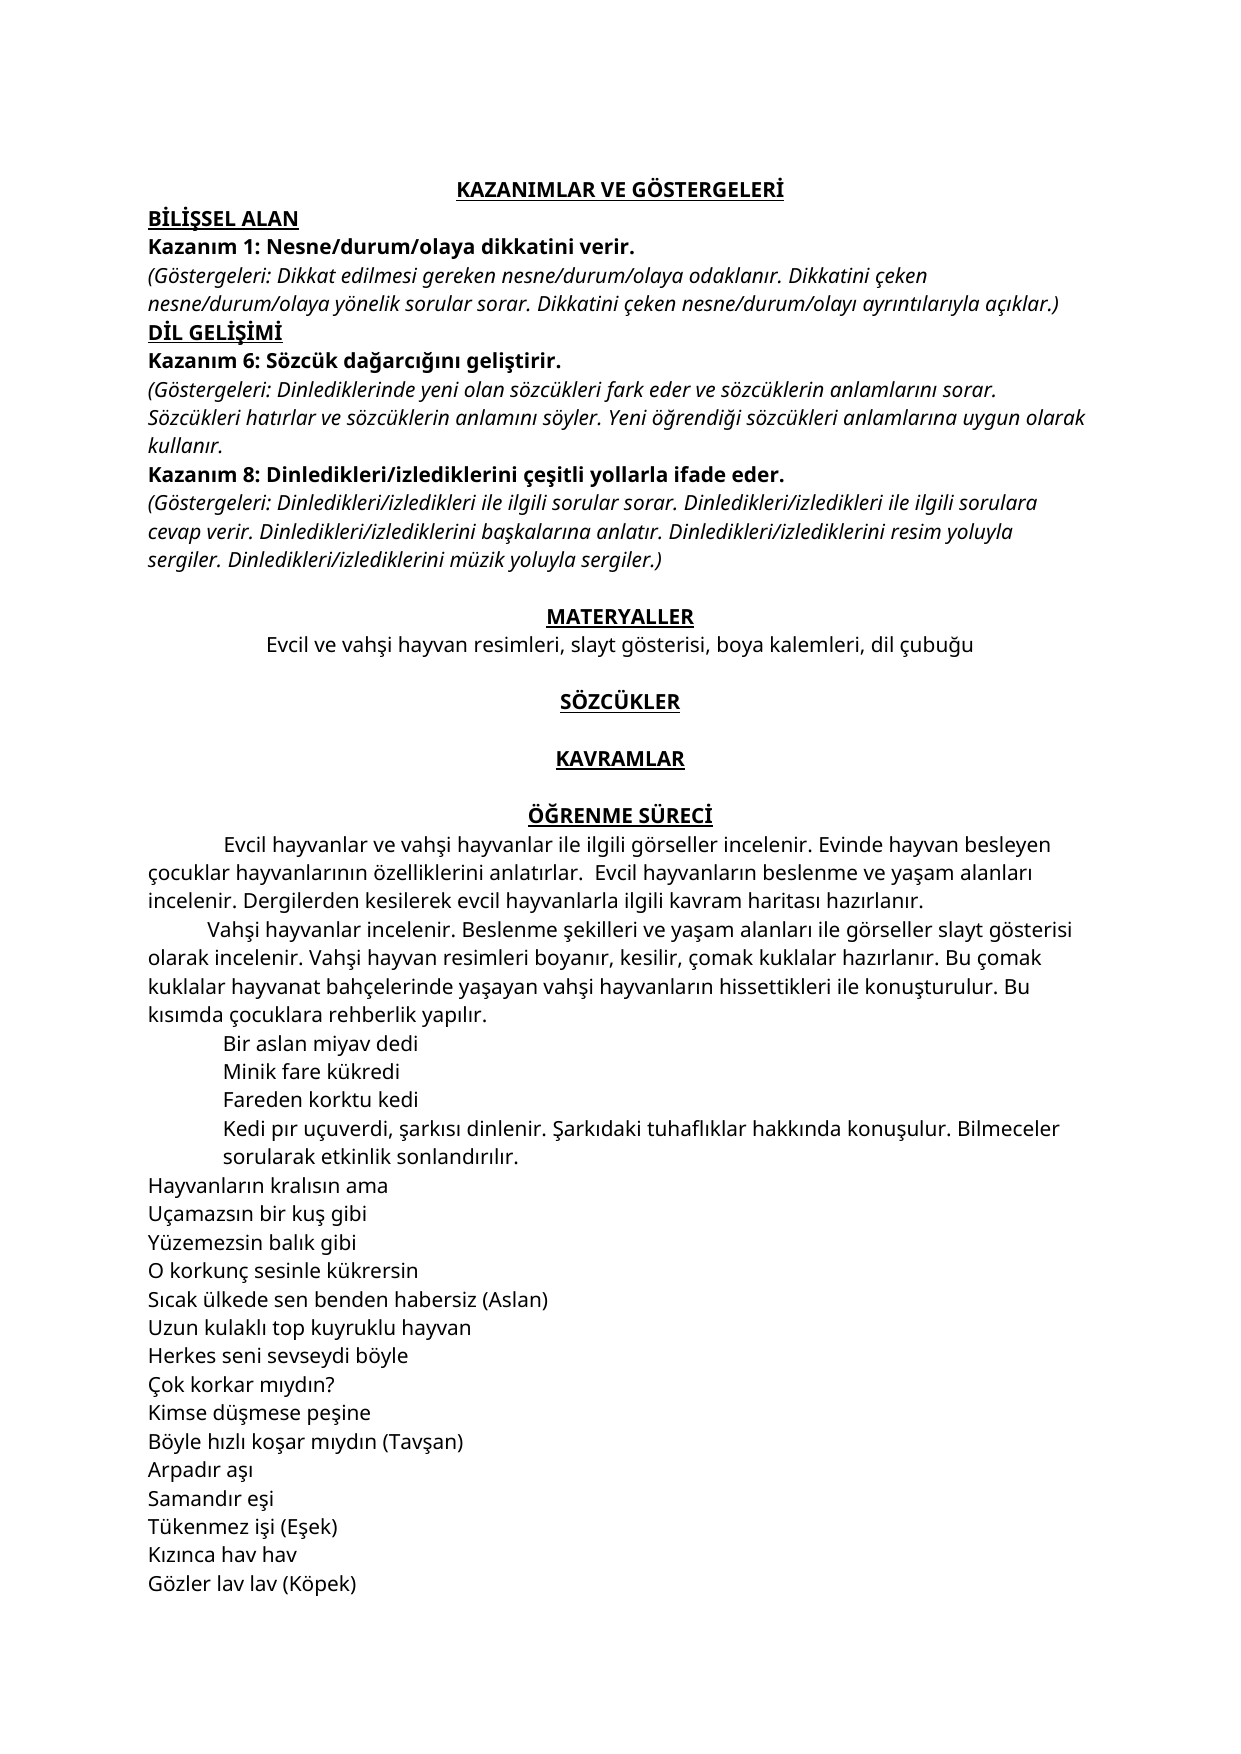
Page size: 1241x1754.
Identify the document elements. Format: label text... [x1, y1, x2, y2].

text MATERYALLER [148, 602, 1093, 631]
text Uzun kulaklı top kuyruklu hayvan [148, 1313, 1093, 1342]
text Kızınca hav hav [148, 1541, 1093, 1569]
text Kedi pır uçuverdi, şarkısı dinlenir. Şarkıdaki tuhaflıklar hakkında konuşulur. Bilmeceler sorularak etkinlik sonlandırılır. [223, 1114, 1093, 1171]
text Kazanım 6: Sözcük dağarcığını geliştirir. (Göstergeleri: Dinlediklerinde yeni olan sözcükleri fark eder ve sözcüklerin anlamlarını sorar. Sözcükleri hatırlar ve sözcüklerin anlamını söyler. Yeni öğrendiği sözcükleri anlamlarına uygun olarak kullanır. [148, 346, 1093, 460]
text Samandır eşi [148, 1484, 1093, 1512]
text Kimse düşmese peşine [148, 1398, 1093, 1427]
text BİLİŞSEL ALAN Kazanım 1: Nesne/durum/olaya dikkatini verir. (Göstergeleri: Dikkat edilmesi gereken nesne/durum/olaya odaklanır. Dikkatini çeken nesne/durum/olaya yönelik sorular sorar. Dikkatini çeken nesne/durum/olayı ayrıntılarıyla açıklar.) [148, 204, 1093, 318]
text Sıcak ülkede sen benden habersiz (Aslan) [148, 1285, 1093, 1313]
text Fareden korktu kedi [223, 1086, 1093, 1114]
text KAZANIMLAR VE GÖSTERGELERİ [148, 176, 1093, 204]
text SÖZCÜKLER [148, 687, 1093, 716]
text Hayvanların kralısın ama [148, 1171, 1093, 1199]
text Çok korkar mıydın? [148, 1370, 1093, 1398]
text Kazanım 8: Dinledikleri/izlediklerini çeşitli yollarla ifade eder. (Göstergeleri: Dinledikleri/izledikleri ile ilgili sorular sorar. Dinledikleri/izledikleri ile ilgili sorulara cevap verir. Dinledikleri/izlediklerini başkalarına anlatır. Dinledikleri/izlediklerini resim yoluyla sergiler. Dinledikleri/izlediklerini müzik yoluyla sergiler.) [148, 460, 1093, 574]
text Uçamazsın bir kuş gibi [148, 1199, 1093, 1228]
text KAVRAMLAR [148, 744, 1093, 773]
text Herkes seni sevseydi böyle [148, 1342, 1093, 1370]
text Minik fare kükredi [223, 1057, 1093, 1086]
text ÖĞRENME SÜRECİ [148, 801, 1093, 830]
text O korkunç sesinle kükrersin [148, 1256, 1093, 1285]
text Arpadır aşı [148, 1455, 1093, 1484]
text Vahşi hayvanlar incelenir. Beslenme şekilleri ve yaşam alanları ile görseller slayt gösterisi olarak incelenir. Vahşi hayvan resimleri boyanır, kesilir, çomak kuklalar hazırlanır. Bu çomak kuklalar hayvanat bahçelerinde yaşayan vahşi hayvanların hissettikleri ile konuşturulur. Bu kısımda çocuklara rehberlik yapılır. [148, 915, 1093, 1029]
text Evcil hayvanlar ve vahşi hayvanlar ile ilgili görseller incelenir. Evinde hayvan besleyen çocuklar hayvanlarının özelliklerini anlatırlar. Evcil hayvanların beslenme ve yaşam alanları incelenir. Dergilerden kesilerek evcil hayvanlarla ilgili kavram haritası hazırlanır. [148, 830, 1093, 915]
text Bir aslan miyav dedi [223, 1029, 1093, 1057]
text Tükenmez işi (Eşek) [148, 1512, 1093, 1541]
text Gözler lav lav (Köpek) [148, 1569, 1093, 1597]
text Yüzemezsin balık gibi [148, 1228, 1093, 1256]
text Evcil ve vahşi hayvan resimleri, slayt gösterisi, boya kalemleri, dil çubuğu [148, 631, 1093, 659]
text Böyle hızlı koşar mıydın (Tavşan) [148, 1427, 1093, 1455]
text DİL GELİŞİMİ [148, 318, 1093, 346]
